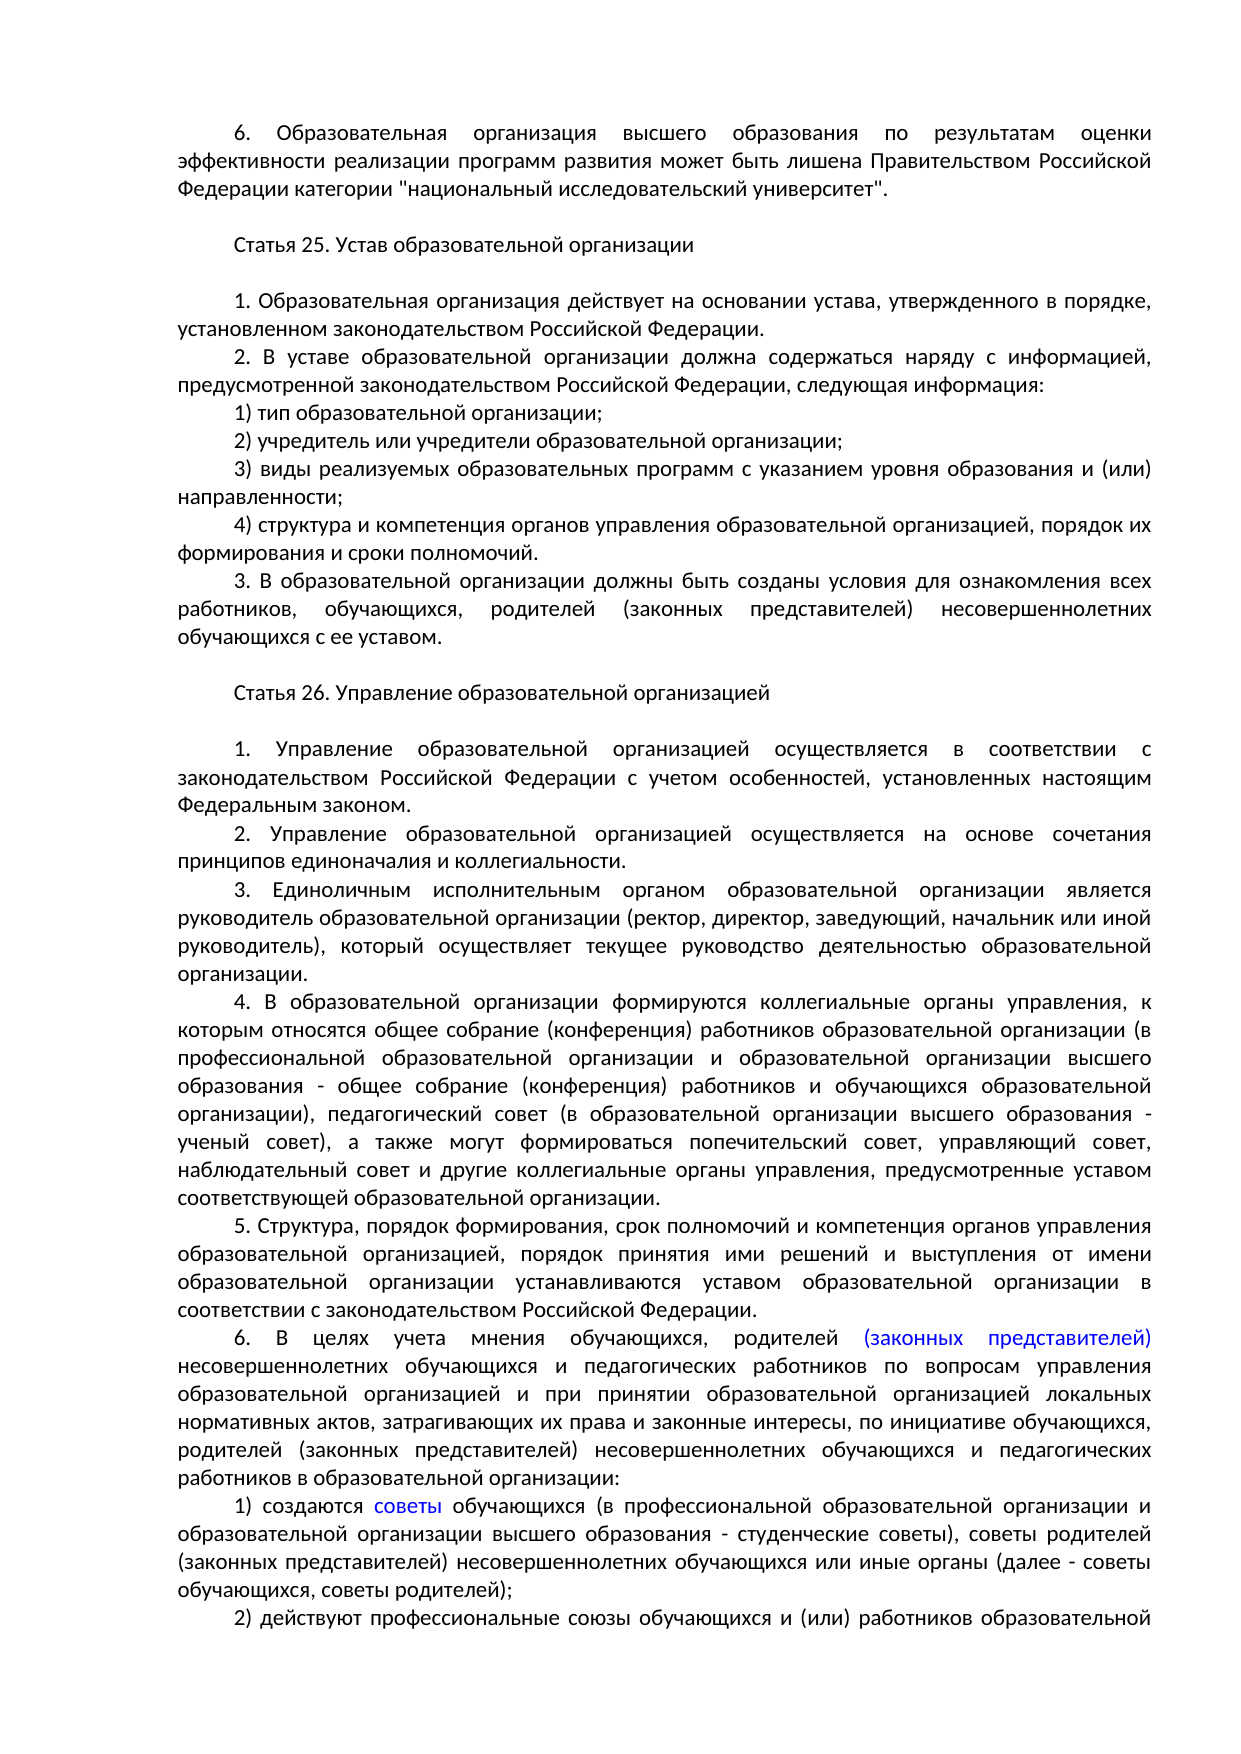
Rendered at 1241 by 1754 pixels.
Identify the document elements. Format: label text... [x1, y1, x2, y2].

text 2. Управление образовательной организацией осуществляется на основе сочетания принципов единоначалия и коллегиальности. [177, 819, 1152, 875]
text 4. В образовательной организации формируются коллегиальные органы управления, к которым относятся общее собрание (конференция) работников образовательной организации (в профессиональной образовательной организации и образовательной организации высшего образования - общее собрание (конференция) работников и обучающихся образовательной организации), педагогический совет (в образовательной организации высшего образования - ученый совет), а также могут формироваться попечительский совет, управляющий совет, наблюдательный совет и другие коллегиальные органы управления, предусмотренные уставом соответствующей образовательной организации. [177, 987, 1152, 1211]
text 1) создаются советы обучающихся (в профессиональной образовательной организации и образовательной организации высшего образования - студенческие советы), советы родителей (законных представителей) несовершеннолетних обучающихся или иные органы (далее - советы обучающихся, советы родителей); [177, 1491, 1152, 1603]
text 3. В образовательной организации должны быть созданы условия для ознакомления всех работников, обучающихся, родителей (законных представителей) несовершеннолетних обучающихся с ее уставом. [177, 566, 1152, 651]
text 4) структура и компетенция органов управления образовательной организацией, порядок их формирования и сроки полномочий. [177, 510, 1152, 566]
text 1. Образовательная организация действует на основании устава, утвержденного в порядке, установленном законодательством Российской Федерации. [177, 286, 1152, 342]
text 6. В целях учета мнения обучающихся, родителей (законных представителей) несовершеннолетних обучающихся и педагогических работников по вопросам управления образовательной организацией и при принятии образовательной организацией локальных нормативных актов, затрагивающих их права и законные интересы, по инициативе обучающихся, родителей (законных представителей) несовершеннолетних обучающихся и педагогических работников в образовательной организации: [177, 1323, 1152, 1491]
text 5. Структура, порядок формирования, срок полномочий и компетенция органов управления образовательной организацией, порядок принятия ими решений и выступления от имени образовательной организации устанавливаются уставом образовательной организации в соответствии с законодательством Российской Федерации. [177, 1211, 1152, 1323]
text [177, 1603, 1152, 1631]
text Статья 26. Управление образовательной организацией [177, 678, 1152, 707]
text 2. В уставе образовательной организации должна содержаться наряду с информацией, предусмотренной законодательством Российской Федерации, следующая информация: [177, 342, 1152, 398]
text 3) виды реализуемых образовательных программ с указанием уровня образования и (или) направленности; [177, 454, 1152, 510]
text Статья 25. Устав образовательной организации [177, 230, 1152, 258]
text 3. Единоличным исполнительным органом образовательной организации является руководитель образовательной организации (ректор, директор, заведующий, начальник или иной руководитель), который осуществляет текущее руководство деятельностью образовательной организации. [177, 875, 1152, 987]
text 2) учредитель или учредители образовательной организации; [177, 426, 1152, 454]
text 1. Управление образовательной организацией осуществляется в соответствии с законодательством Российской Федерации с учетом особенностей, установленных настоящим Федеральным законом. [177, 734, 1152, 819]
text 6. Образовательная организация высшего образования по результатам оценки эффективности реализации программ развития может быть лишена Правительством Российской Федерации категории "национальный исследовательский университет". [177, 118, 1152, 202]
text 1) тип образовательной организации; [177, 398, 1152, 426]
